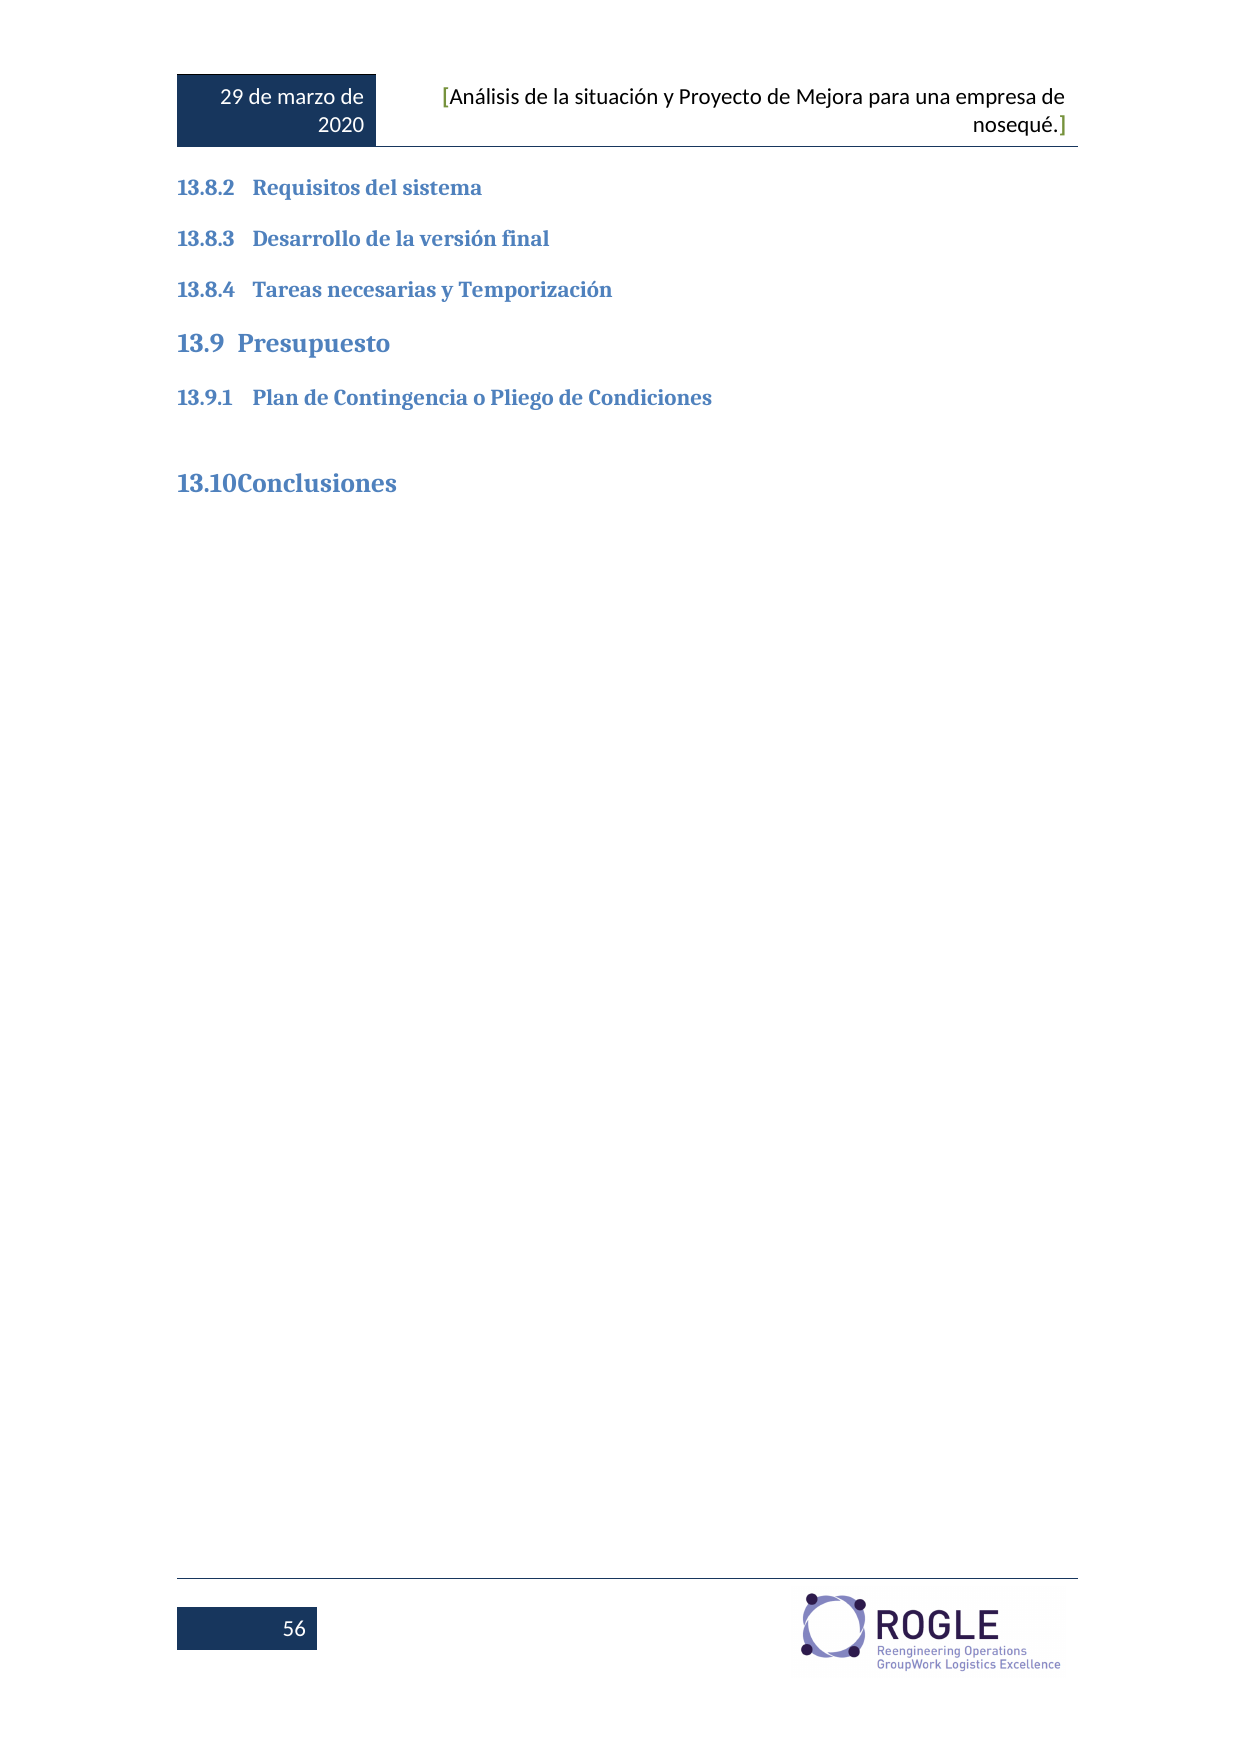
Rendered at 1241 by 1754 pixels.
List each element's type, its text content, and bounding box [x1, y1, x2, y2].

subtitle Presupuesto [177, 328, 1078, 359]
subtitle Plan de Contingencia o Pliego de Condiciones [177, 384, 1078, 411]
picture [790, 1586, 1067, 1678]
subtitle Desarrollo de la versión final [177, 226, 1078, 252]
subtitle Requisitos del sistema [177, 175, 1078, 201]
subtitle Conclusiones [177, 468, 1078, 499]
subtitle Tareas necesarias y Temporización [177, 277, 1078, 303]
